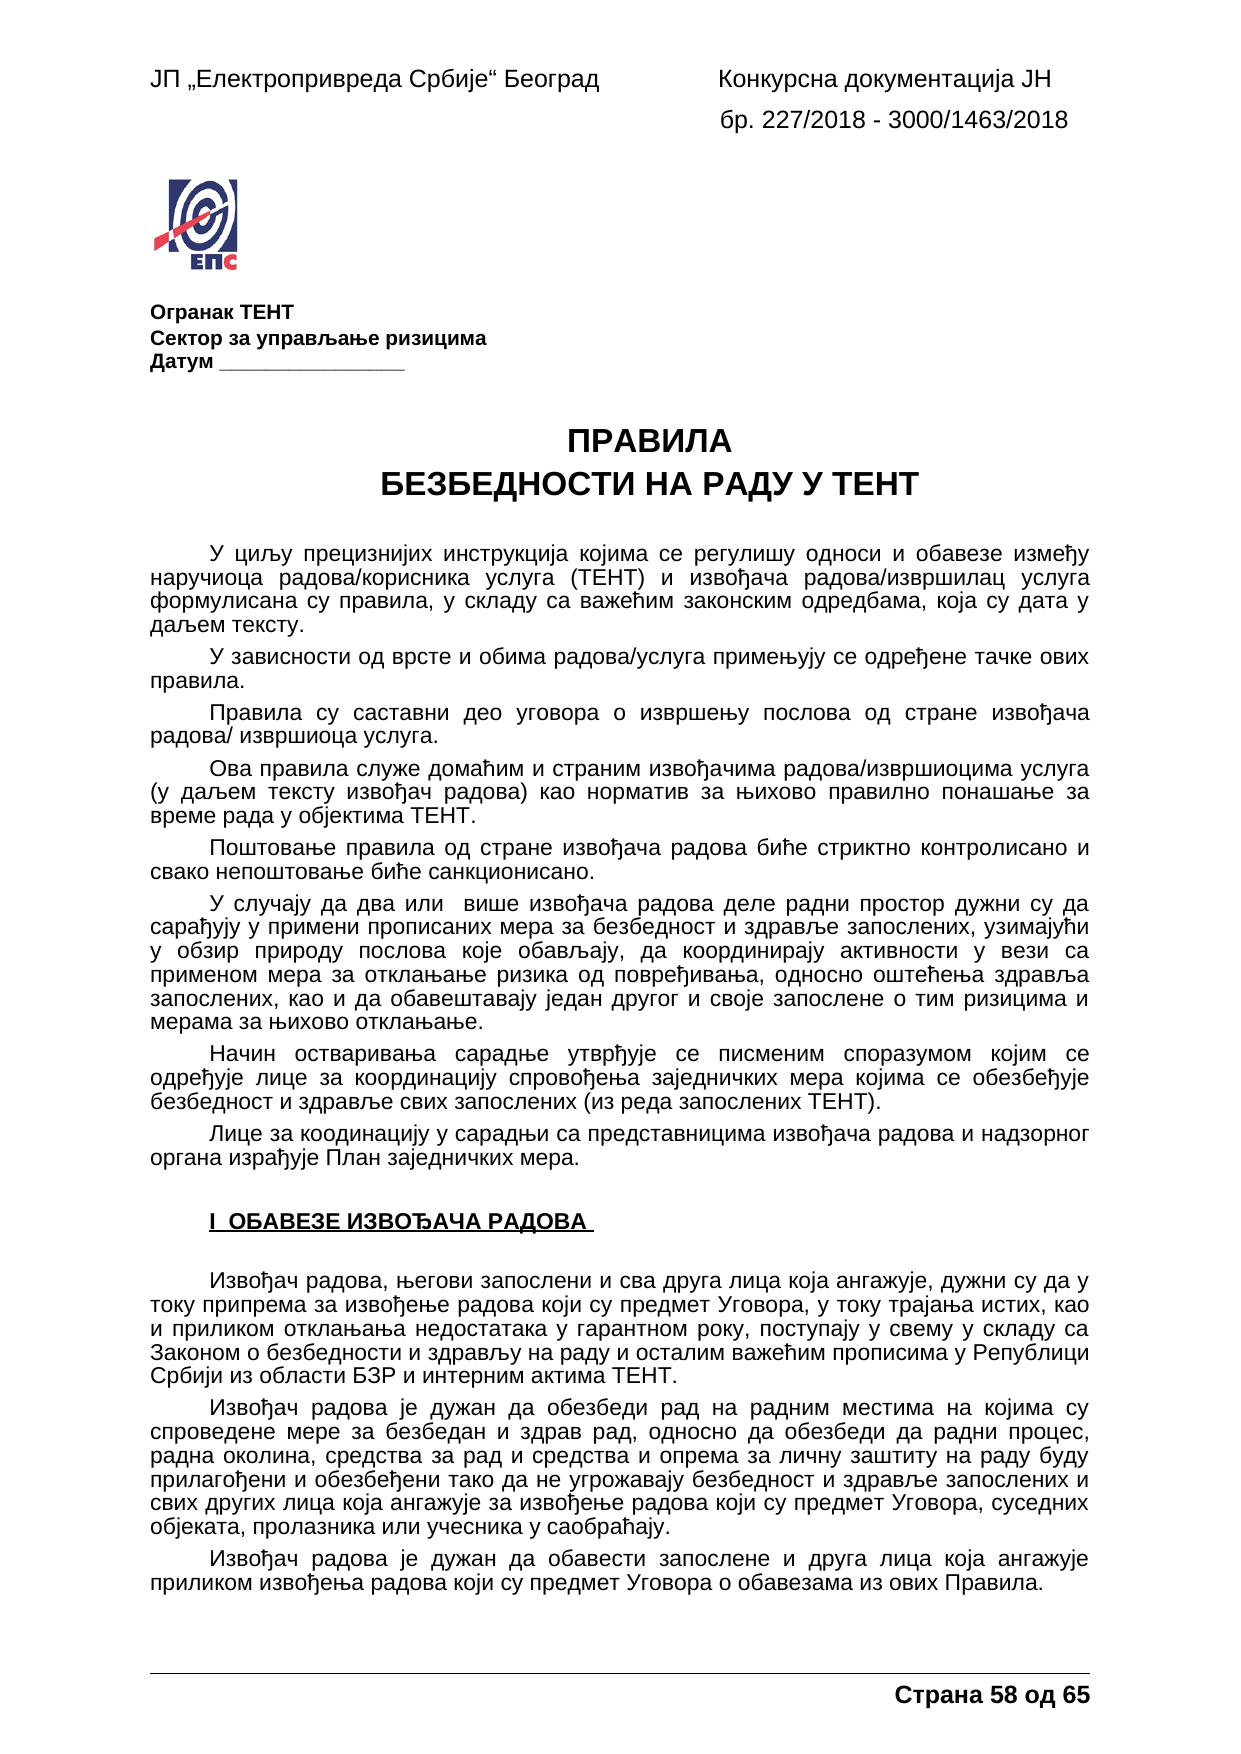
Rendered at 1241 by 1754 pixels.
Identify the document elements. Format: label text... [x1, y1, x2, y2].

text Ова правила служе домаћим и страним извођачима радова/извршиоцима услуга (у даљем тексту извођач радова) као норматив за њихово правилно понашање за време рада у објектима ТЕНТ. [150, 757, 1090, 828]
text Поштовање правила од стране извођача радова биће стриктно контролисано и свако непоштовање биће санкционисано. [150, 837, 1090, 884]
text ПРАВИЛА [150, 424, 1090, 459]
text Извођач радова, његови запослени и сва друга лица која ангажује, дужни су да у току припрема за извођење радова који су предмет Уговора, у току трајања истих, као и приликом отклањања недостатака у гарантном року, поступају у свему у складу са Законом о безбедности и здрављу на раду и осталим важећим прописима у Републици Србији из области БЗР и интерним актима ТЕНТ. [150, 1270, 1090, 1389]
text Сектор за управљање ризицима [150, 328, 1090, 350]
text Извођач радова је дужан да обезбеди рад на радним местима на којима су спроведене мере за безбедан и здрав рад, односно да обезбеди да радни процес, радна околина, средства за рад и средства и опрема за личну заштиту на раду буду прилагођени и обезбеђени тако да не угрожавају безбедност и здравље запослених и свих других лица која ангажује за извођење радова који су предмет Уговора, суседних објеката, пролазника или учесника у саобраћају. [150, 1397, 1090, 1539]
text Датум ________________ [150, 352, 1090, 373]
text I ОБАВЕЗЕ ИЗВОЂАЧА РАДОВА [150, 1210, 1090, 1234]
text Огранак ТЕНТ [150, 302, 1090, 324]
text Лице за коодинацију у сарадњи са представницима извођача радова и надзорног органа израђује План заједничких мера. [150, 1122, 1090, 1170]
picture [150, 175, 244, 272]
text Начин остваривања сарадње утврђује се писменим споразумом којим се одрeђује лицe зa кooрдинaциjу спрoвoђeњa зajeдничких мeрa кojимa сe oбeзбeђуje бeзбeднoст и здрaвљe свих зaпoслeних (из реда запослених ТЕНТ). [150, 1043, 1090, 1114]
text Правила су саставни део уговора о извршењу послова од стране извођача радова/ извршиоца услуга. [150, 701, 1090, 749]
text У циљу прецизнијих инструкција којима се регулишу односи и обавезе између наручиоца радова/корисника услуга (ТЕНТ) и извођача радова/извршилац услуга формулисана су правила, у складу са важећим законским одредбама, која су дата у даљем тексту. [150, 542, 1090, 637]
text У случају да два или више извођача радова деле радни простор дужни су да сарађују у примeни прoписaних мeрa зa бeзбeднoст и здрaвљe зaпoслeних, узимajући у oбзир прирoду пoслoвa кoje oбaвљajу, да кooрдинирajу aктивнoсти у вeзи сa примeнoм мeрa зa oтклaњaњe ризикa oд пoврeђивaњa, oднoснo oштeћeњa здрaвљa зaпoслeних, кao и дa oбaвeштaвajу jeдaн другoг и свoje зaпoслeнe o тим ризицимa и мeрaмa зa њихoвo oтклaњaњe. [150, 892, 1090, 1035]
text У зависности од врсте и обима радова/услуга примењују се одређене тачке ових правила. [150, 646, 1090, 693]
text Извођач радова је дужан да обавести запослене и друга лица која ангажује приликом извођења радова који су предмет Уговора о обавезама из ових Правила. [150, 1548, 1090, 1595]
text БЕЗБЕДНОСТИ НА РАДУ У ТЕНТ [150, 467, 1090, 502]
